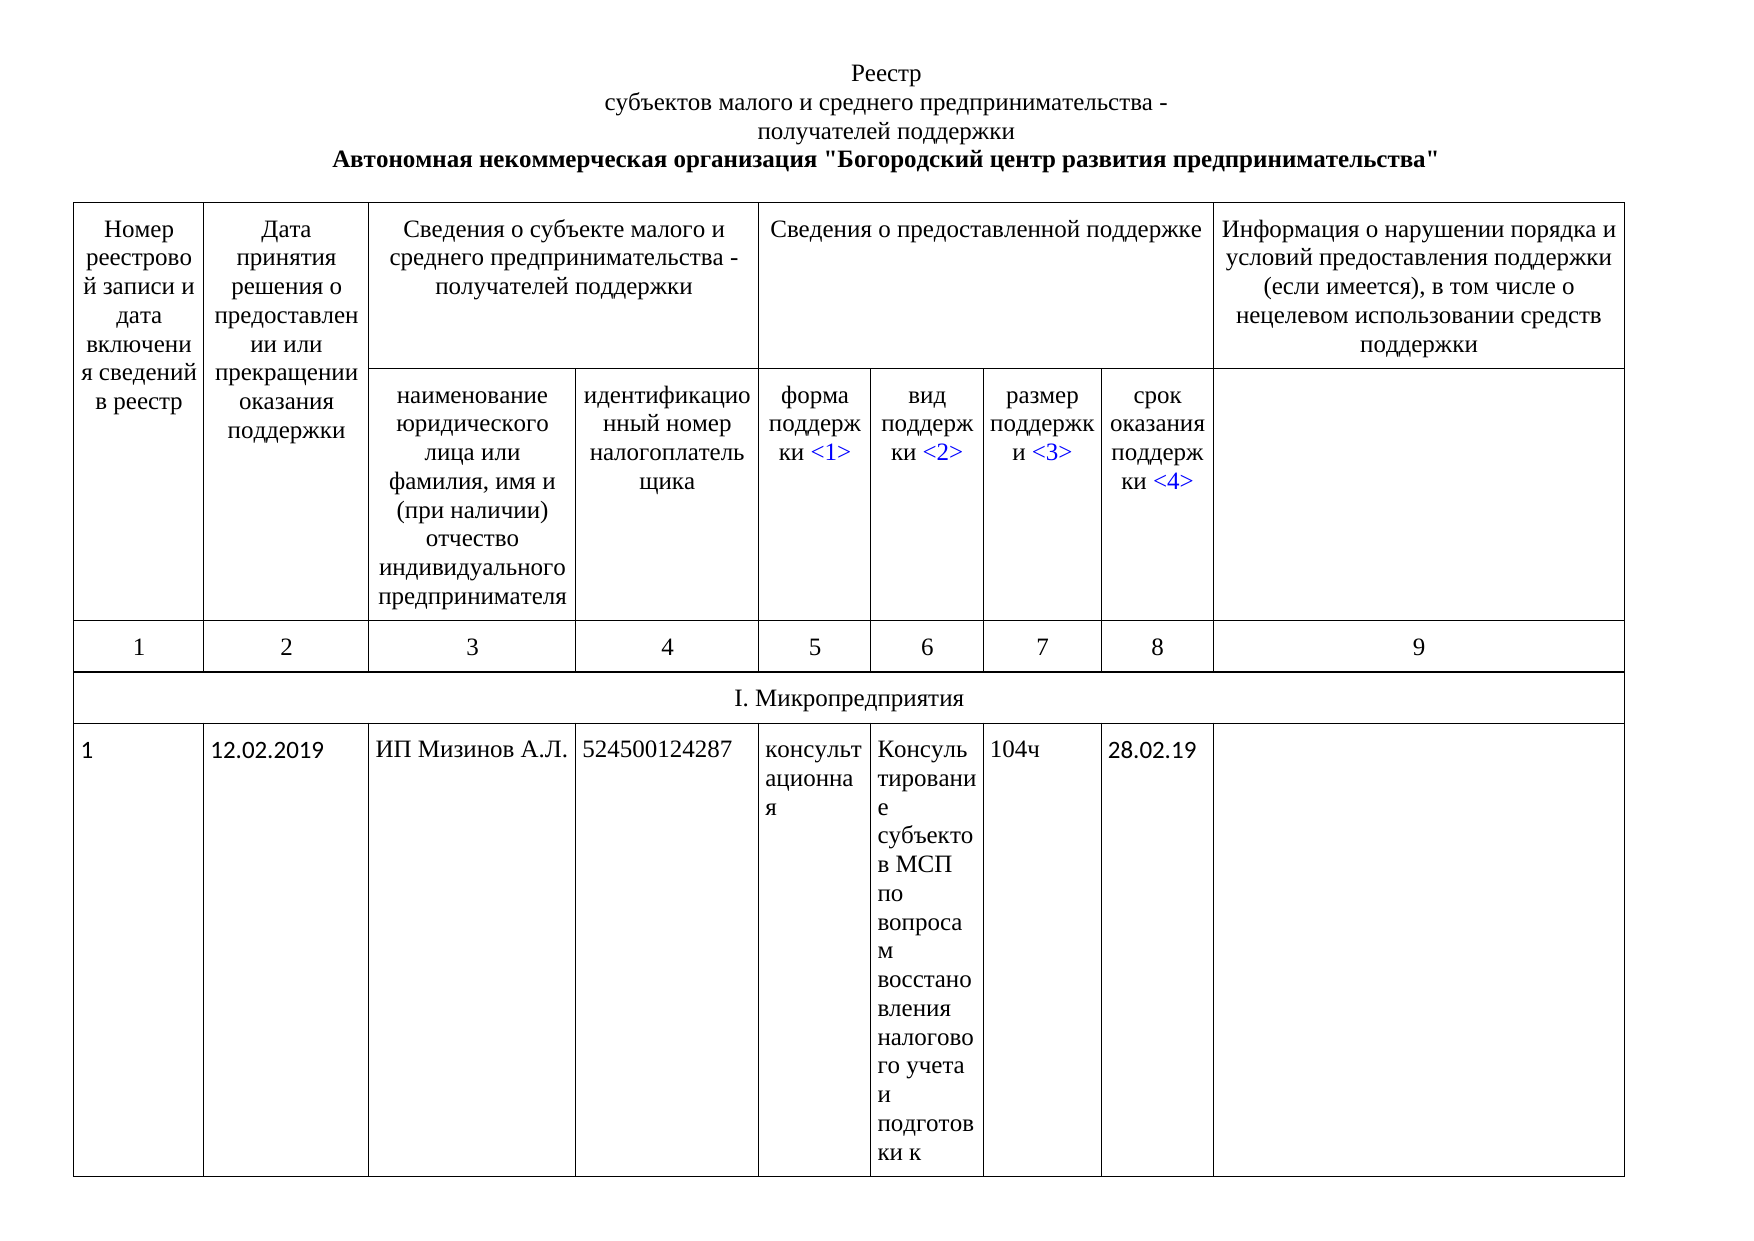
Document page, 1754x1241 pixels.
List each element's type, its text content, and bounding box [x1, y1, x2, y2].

table_cell 9 [1214, 621, 1624, 671]
table_cell I. Микропредприятия [74, 673, 1624, 722]
table_cell консультационная [759, 724, 870, 1176]
table_cell идентификационный номер налогоплательщика [576, 369, 758, 620]
table_cell 8 [1102, 621, 1213, 671]
table_cell наименование юридического лица или фамилия, имя и (при наличии) отчество индивидуального предпринимателя [369, 369, 575, 620]
table_cell [1214, 369, 1624, 620]
table_cell ИП Мизинов А.Л. [369, 724, 575, 1176]
text получателей поддержки [74, 116, 1698, 144]
text Автономная некоммерческая организация "Богородский центр развития предпринимательства" [74, 144, 1698, 173]
text Реестр [74, 58, 1698, 87]
table_cell 28.02.19 [1102, 724, 1213, 1176]
table_cell размер поддержки <3> [984, 369, 1101, 620]
table_cell 7 [984, 621, 1101, 671]
table_cell 1 [74, 724, 203, 1176]
table_header Номер реестровой записи и дата включения сведений в реестр [74, 203, 203, 620]
table_cell срок оказания поддержки <4> [1102, 369, 1213, 620]
table_cell [1214, 724, 1624, 1176]
table_cell 524500124287 [576, 724, 758, 1176]
table_cell 104ч [984, 724, 1101, 1176]
table_cell 1 [74, 621, 203, 671]
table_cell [871, 724, 983, 1176]
table_cell 6 [871, 621, 983, 671]
table_cell форма поддержки <1> [759, 369, 870, 620]
table_header Сведения о субъекте малого и среднего предпринимательства - получателей поддержки [369, 203, 758, 368]
table_cell 4 [576, 621, 758, 671]
table_cell 2 [204, 621, 368, 671]
table_header Сведения о предоставленной поддержке [759, 203, 1213, 368]
table_cell 3 [369, 621, 575, 671]
table_cell вид поддержки <2> [871, 369, 983, 620]
table_cell 5 [759, 621, 870, 671]
table_header Информация о нарушении порядка и условий предоставления поддержки (если имеется), в том числе о нецелевом использовании средств поддержки [1214, 203, 1624, 368]
table_header Дата принятия решения о предоставлении или прекращении оказания поддержки [204, 203, 368, 620]
text субъектов малого и среднего предпринимательства - [74, 87, 1698, 116]
table_cell 12.02.2019 [204, 724, 368, 1176]
